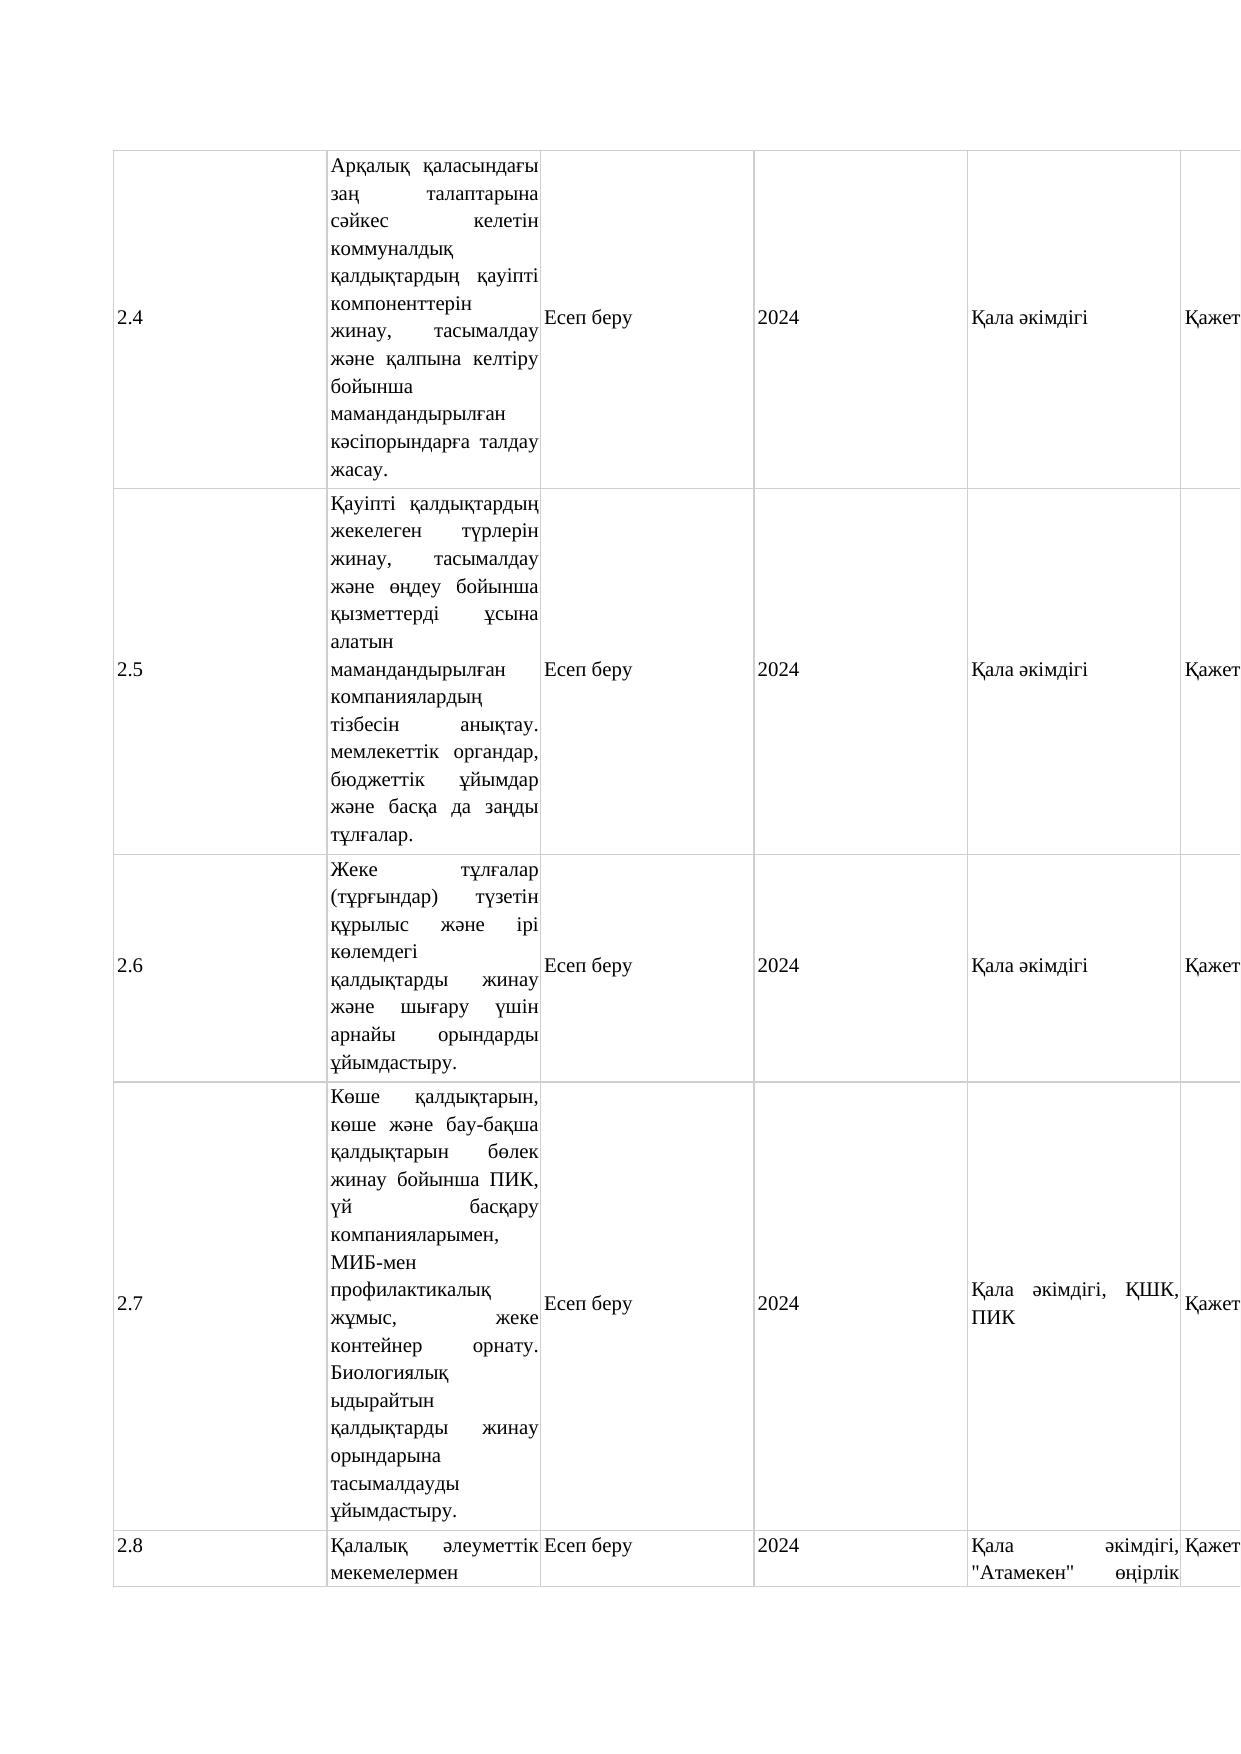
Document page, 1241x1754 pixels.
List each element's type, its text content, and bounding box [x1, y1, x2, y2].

table_cell 2024 [755, 1531, 967, 1586]
table_cell 2.5 [114, 489, 326, 854]
table_cell Қала әкімдігі [968, 151, 1180, 488]
table_cell 2.8 [114, 1531, 326, 1586]
table_cell Жеке тұлғалар (тұрғындар) түзетін құрылыс және ірі көлемдегі қалдықтарды жинау және шығару үшін арнайы орындарды ұйымдастыру. [328, 855, 540, 1081]
table_cell Қала әкімдігі [968, 489, 1180, 854]
table_cell Қажет емес [1181, 1531, 1240, 1586]
table_cell Қажет емес [1181, 855, 1240, 1081]
table_cell Есеп беру [541, 489, 753, 854]
table_cell 2024 [755, 151, 967, 488]
table_cell 2.7 [114, 1083, 326, 1530]
table_cell Көше қалдықтарын, көше және бау-бақша қалдықтарын бөлек жинау бойынша ПИК, үй басқару компанияларымен, МИБ-мен профилактикалық жұмыс, жеке контейнер орнату. Биологиялық ыдырайтын қалдықтарды жинау орындарына тасымалдауды ұйымдастыру. [328, 1083, 540, 1530]
table_cell 2024 [755, 1083, 967, 1530]
table_cell 2024 [755, 489, 967, 854]
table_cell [968, 1531, 1180, 1586]
table_cell Есеп беру [541, 1531, 753, 1586]
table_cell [328, 1531, 540, 1586]
table_cell 2024 [755, 855, 967, 1081]
table_cell Есеп беру [541, 1083, 753, 1530]
table_cell 2.4 [114, 151, 326, 488]
table_cell Қауіпті қалдықтардың жекелеген түрлерін жинау, тасымалдау және өңдеу бойынша қызметтерді ұсына алатын мамандандырылған компаниялардың тізбесін анықтау. мемлекеттік органдар, бюджеттік ұйымдар және басқа да заңды тұлғалар. [328, 489, 540, 854]
table_cell Қажет емес [1181, 151, 1240, 488]
table_cell Қала әкімдігі, ҚШК, ПИК [968, 1083, 1180, 1530]
table_cell Қажет емес [1181, 489, 1240, 854]
table_cell Қала әкімдігі [968, 855, 1180, 1081]
table_cell Есеп беру [541, 151, 753, 488]
table_cell Есеп беру [541, 855, 753, 1081]
table_cell Қажет емес [1181, 1083, 1240, 1530]
table_cell Арқалық қаласындағы заң талаптарына сәйкес келетін коммуналдық қалдықтардың қауіпті компоненттерін жинау, тасымалдау және қалпына келтіру бойынша мамандандырылған кәсіпорындарға талдау жасау. [328, 151, 540, 488]
table_cell 2.6 [114, 855, 326, 1081]
